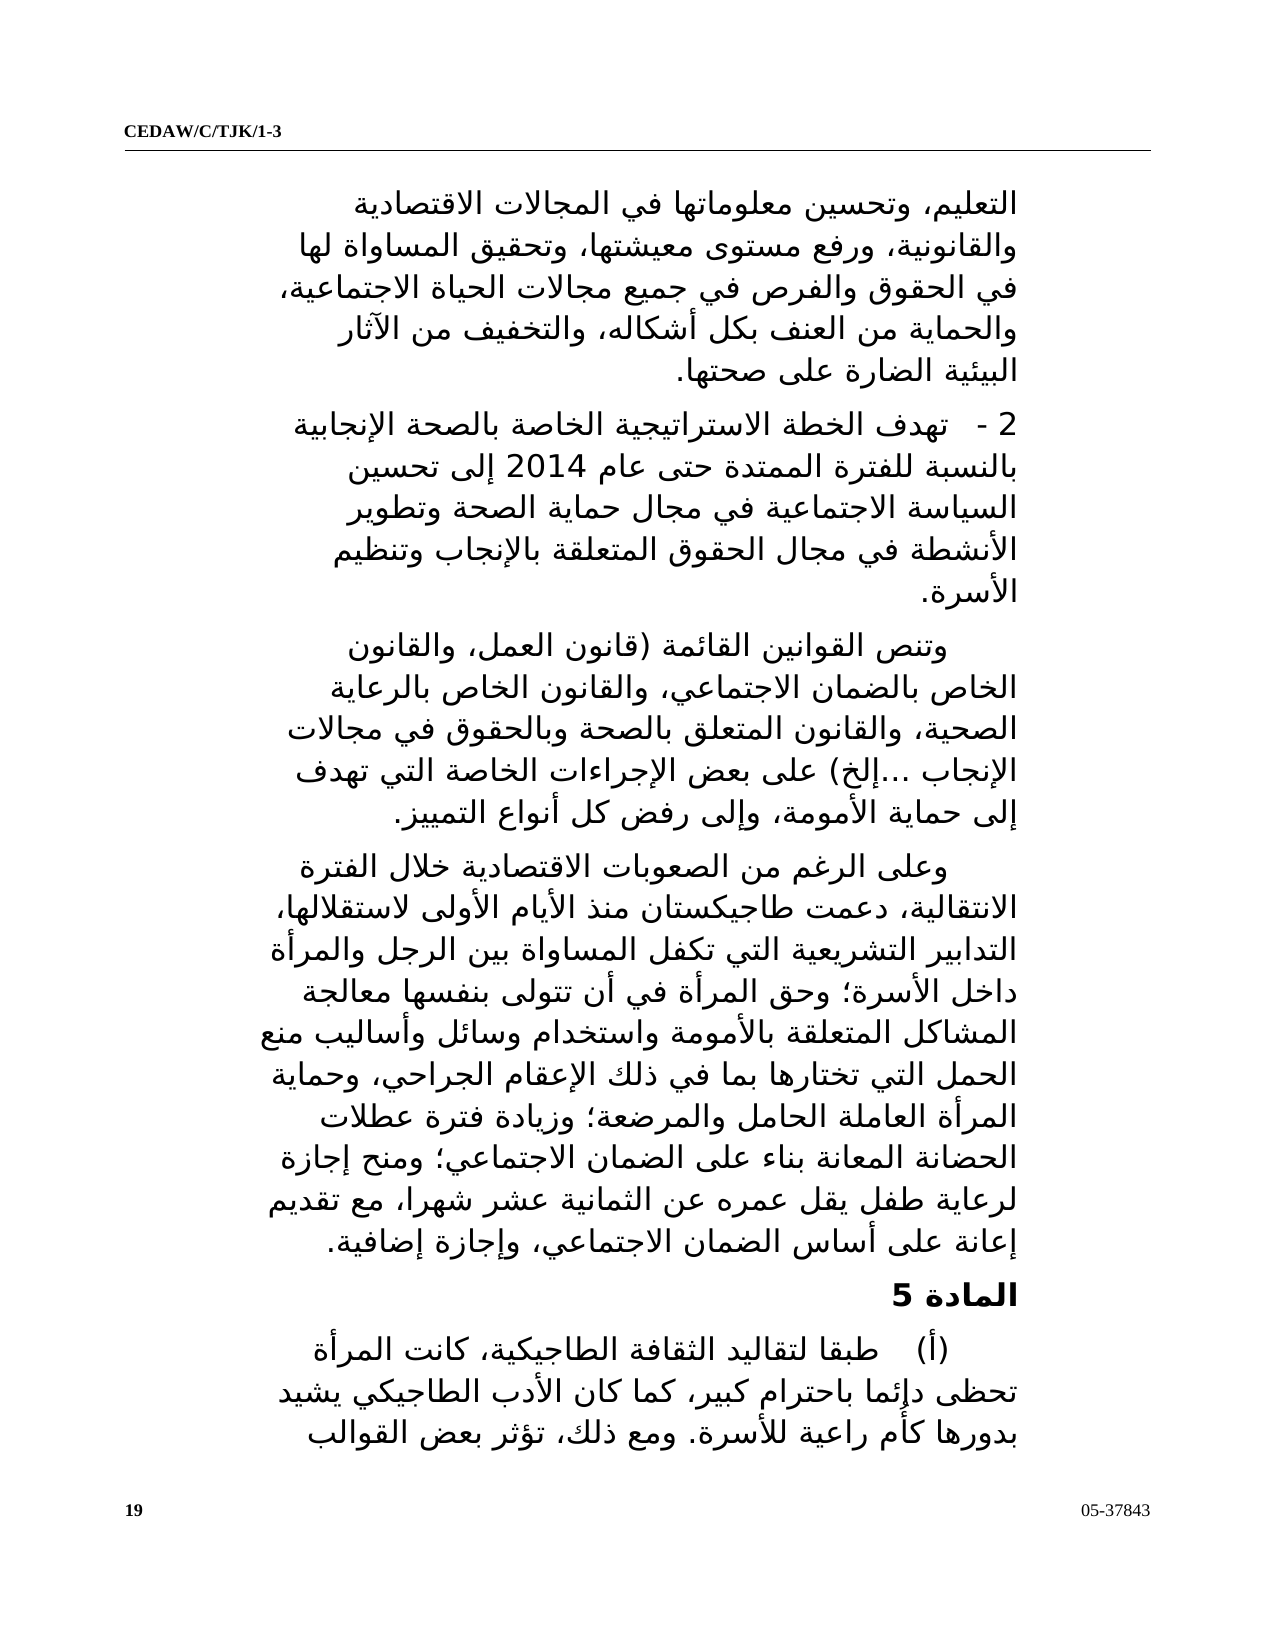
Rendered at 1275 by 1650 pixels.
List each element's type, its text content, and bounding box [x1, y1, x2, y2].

text وعلى الرغم من الصعوبات الاقتصادية خلال الفترة الانتقالية، دعمت طاجيكستان منذ الأيام الأولى لاستقلالها، التدابير التشريعية التي تكفل المساواة بين الرجل والمرأة داخل الأسرة؛ وحق المرأة في أن تتولى بنفسها معالجة المشاكل المتعلقة بالأمومة واستخدام وسائل وأساليب منع الحمل التي تختارها بما في ذلك الإعقام الجراحي، وحماية المرأة العاملة الحامل والمرضعة؛ وزيادة فترة عطلات الحضانة المعانة بناء على الضمان الاجتماعي؛ ومنح إجازة لرعاية طفل يقل عمره عن الثمانية عشر شهرا، مع تقديم إعانة على أساس الضمان الاجتماعي، وإجازة إضافية. [256, 844, 1018, 1261]
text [256, 181, 1018, 390]
text المادة 5 [256, 1273, 1151, 1315]
text وتنص القوانين القائمة (قانون العمل، والقانون الخاص بالضمان الاجتماعي، والقانون الخاص بالرعاية الصحية، والقانون المتعلق بالصحة وبالحقوق في مجالات الإنجاب ...إلخ) على بعض الإجراءات الخاصة التي تهدف إلى حماية الأمومة، وإلى رفض كل أنواع التمييز. [256, 623, 1018, 831]
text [256, 1327, 1018, 1452]
text 2 - تهدف الخطة الاستراتيجية الخاصة بالصحة الإنجابية بالنسبة للفترة الممتدة حتى عام 2014 إلى تحسين السياسة الاجتماعية في مجال حماية الصحة وتطوير الأنشطة في مجال الحقوق المتعلقة بالإنجاب وتنظيم الأسرة. [256, 402, 1018, 611]
